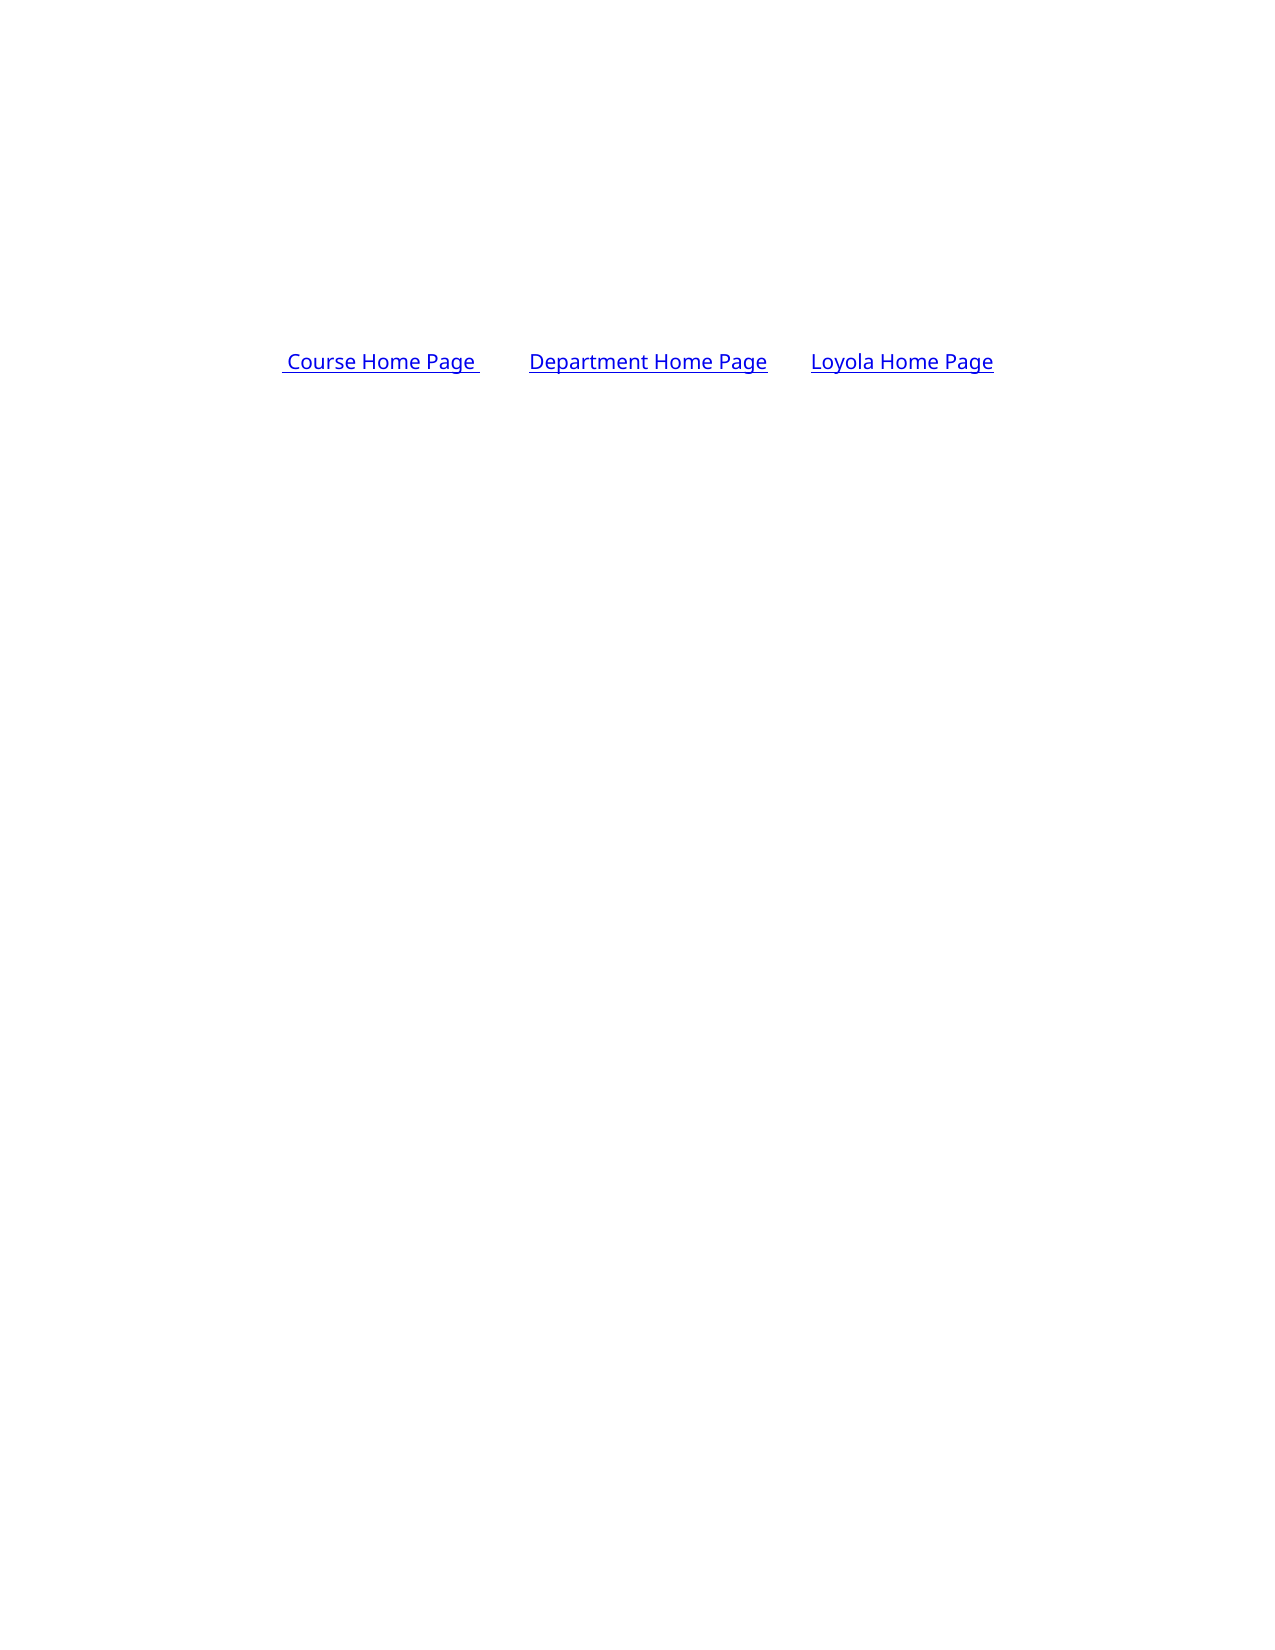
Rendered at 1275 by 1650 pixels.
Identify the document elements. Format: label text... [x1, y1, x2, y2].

text Course Home Page Department Home Page Loyola Home Page [30, 347, 1245, 376]
